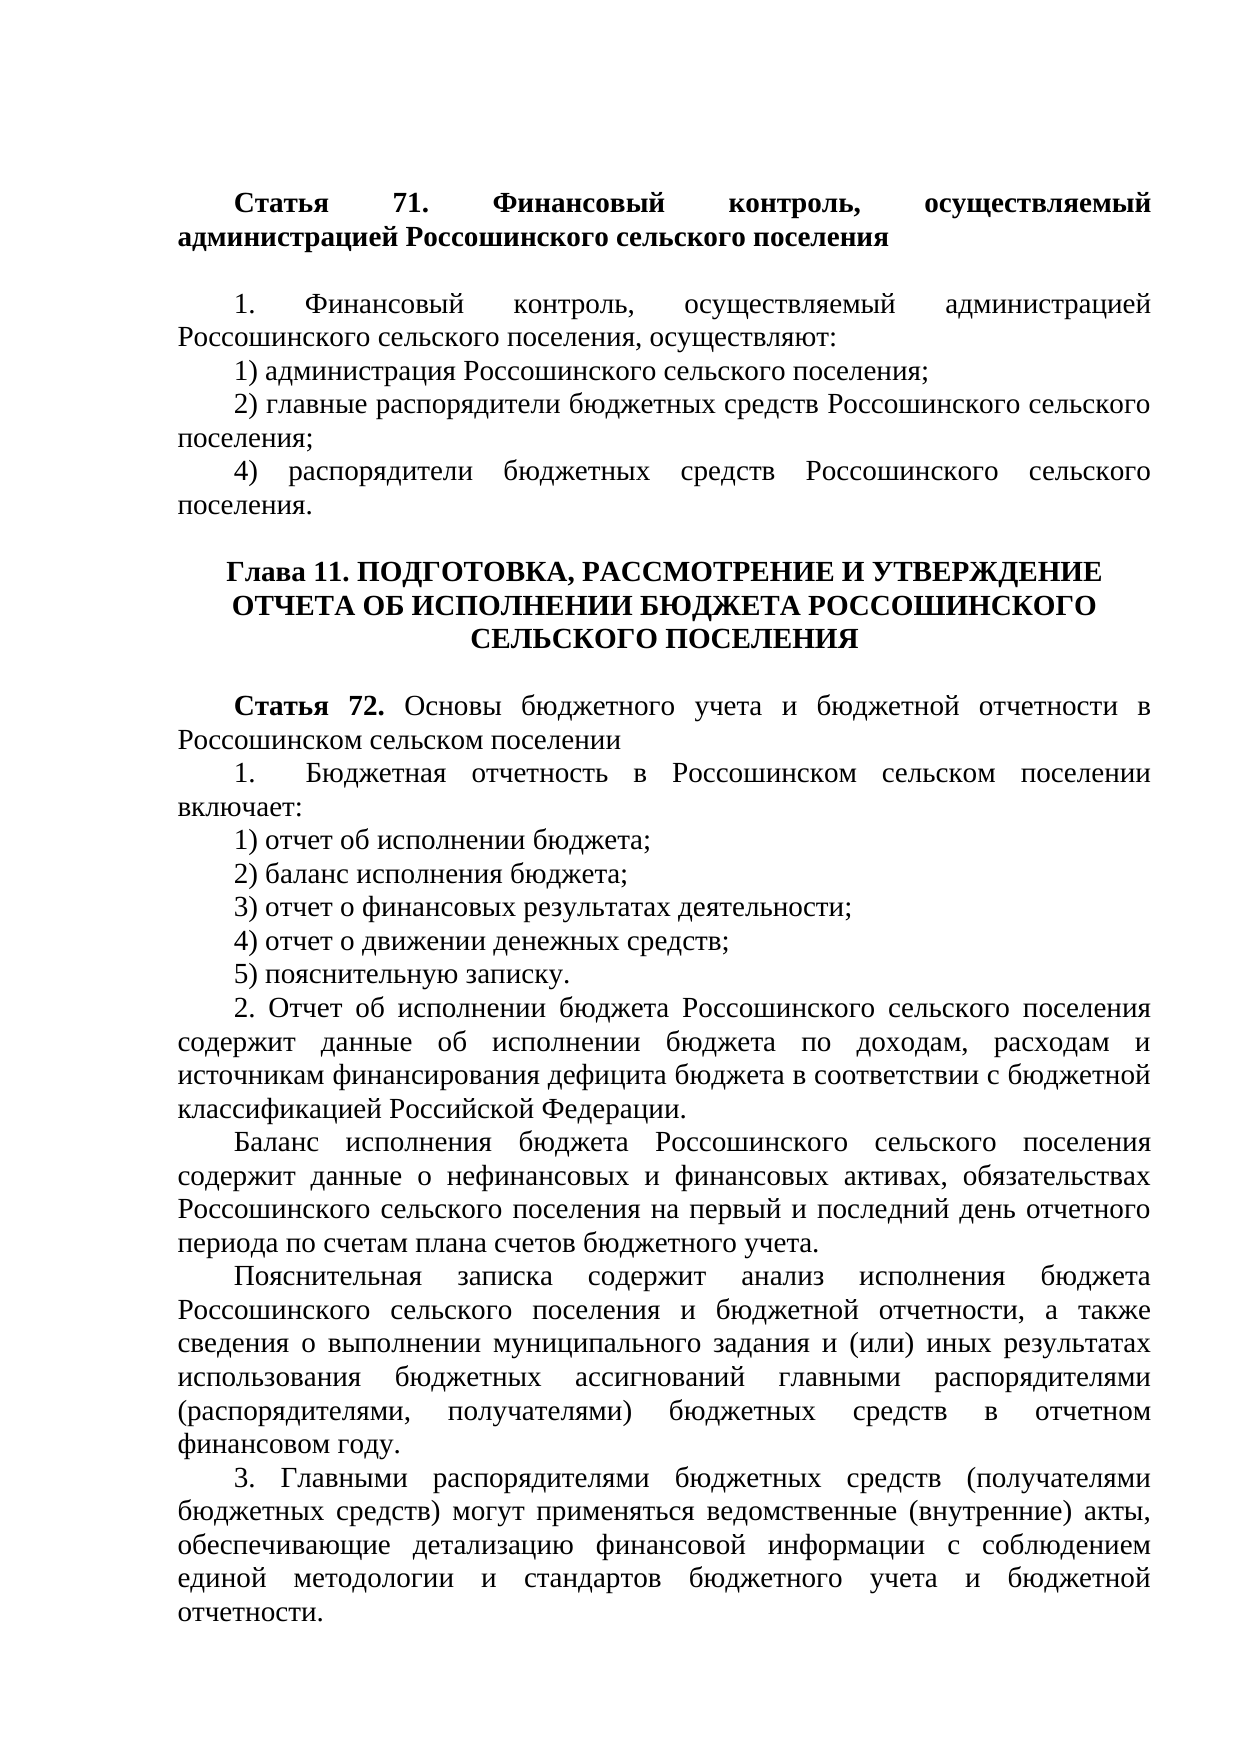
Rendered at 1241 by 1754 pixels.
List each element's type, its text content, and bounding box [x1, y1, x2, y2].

text 4) отчет о движении денежных средств; [177, 923, 1152, 957]
text Баланс исполнения бюджета Россошинского сельского поселения содержит данные о нефинансовых и финансовых активах, обязательствах Россошинского сельского поселения на первый и последний день отчетного периода по счетам плана счетов бюджетного учета. [177, 1124, 1152, 1258]
text 5) пояснительную записку. [177, 957, 1152, 990]
text 1) администрация Россошинского сельского поселения; [177, 353, 1152, 386]
text 1) отчет об исполнении бюджета; [177, 822, 1152, 856]
text 2. Отчет об исполнении бюджета Россошинского сельского поселения содержит данные об исполнении бюджета по доходам, расходам и источникам финансирования дефицита бюджета в соответствии с бюджетной классификацией Российской Федерации. [177, 990, 1152, 1124]
text 1. Бюджетная отчетность в Россошинском сельском поселении включает: [177, 755, 1152, 822]
text 3. Главными распорядителями бюджетных средств (получателями бюджетных средств) могут применяться ведомственные (внутренние) акты, обеспечивающие детализацию финансовой информации с соблюдением единой методологии и стандартов бюджетного учета и бюджетной отчетности. [177, 1460, 1152, 1627]
text Статья 71. Финансовый контроль, осуществляемый администрацией Россошинского сельского поселения [177, 185, 1152, 252]
text Пояснительная записка содержит анализ исполнения бюджета Россошинского сельского поселения и бюджетной отчетности, а также сведения о выполнении муниципального задания и (или) иных результатах использования бюджетных ассигнований главными распорядителями (распорядителями, получателями) бюджетных средств в отчетном финансовом году. [177, 1258, 1152, 1460]
text Глава 11. ПОДГОТОВКА, РАССМОТРЕНИЕ И УТВЕРЖДЕНИЕ ОТЧЕТА ОБ ИСПОЛНЕНИИ БЮДЖЕТА РОССОШИНСКОГО СЕЛЬСКОГО ПОСЕЛЕНИЯ [177, 554, 1152, 655]
text 1. Финансовый контроль, осуществляемый администрацией Россошинского сельского поселения, осуществляют: [177, 286, 1152, 353]
text Статья 72. Основы бюджетного учета и бюджетной отчетности в Россошинском сельском поселении [177, 688, 1152, 755]
text 3) отчет о финансовых результатах деятельности; [177, 889, 1152, 923]
text 2) главные распорядители бюджетных средств Россошинского сельского поселения; [177, 386, 1152, 453]
text 2) баланс исполнения бюджета; [177, 856, 1152, 889]
text 4) распорядители бюджетных средств Россошинского сельского поселения. [177, 453, 1152, 521]
